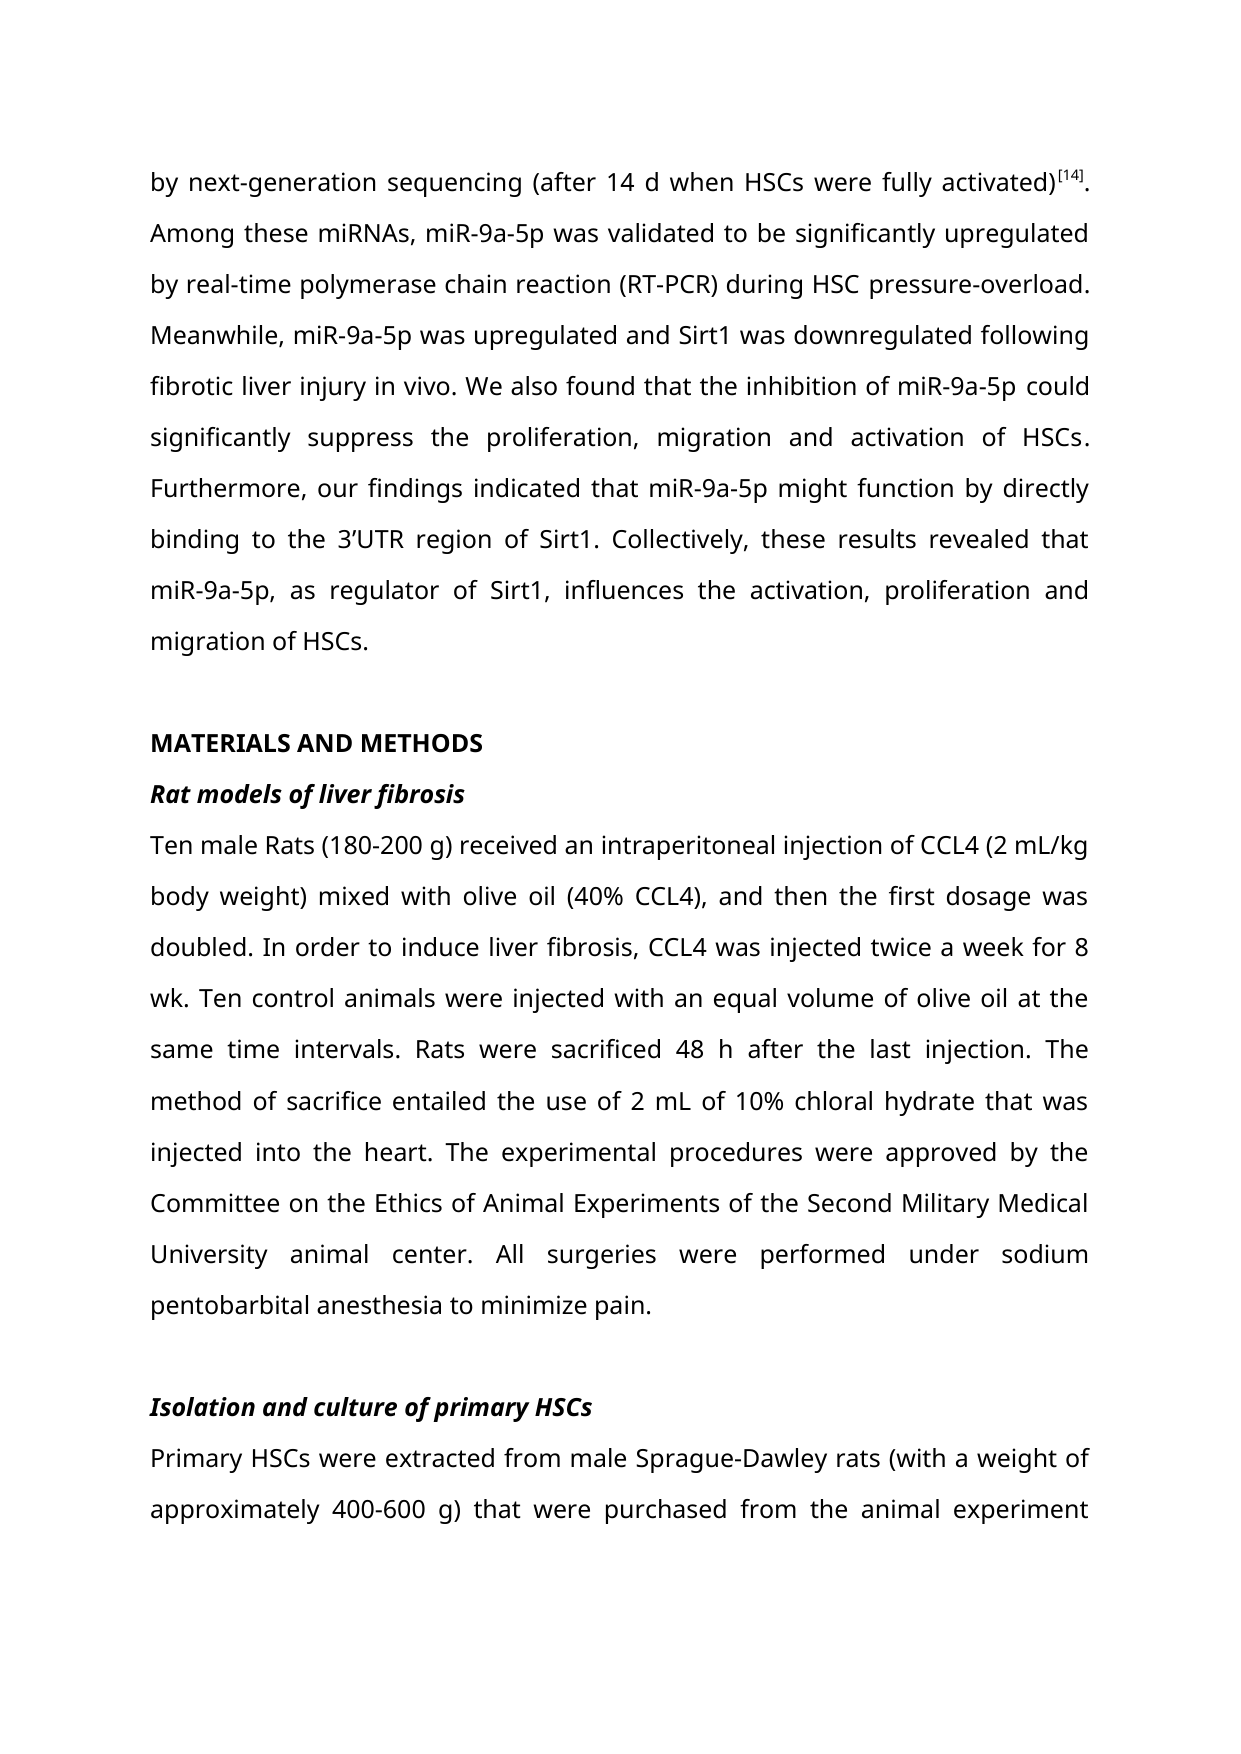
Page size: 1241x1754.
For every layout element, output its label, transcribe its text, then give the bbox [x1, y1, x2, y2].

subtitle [150, 1441, 1090, 1526]
subtitle Isolation and culture of primary HSCs [150, 1389, 1090, 1423]
text Rat models of liver fibrosis [150, 777, 1090, 811]
text MATERIALS AND METHODS [150, 726, 1090, 760]
text Ten male Rats (180-200 g) received an intraperitoneal injection of CCL4 (2 mL/kg body weight) mixed with olive oil (40% CCL4), and then the first dosage was doubled. In order to induce liver fibrosis, CCL4 was injected twice a week for 8 wk. Ten control animals were injected with an equal volume of olive oil at the same time intervals. Rats were sacrificed 48 h after the last injection. The method of sacrifice entailed the use of 2 mL of 10% chloral hydrate that was injected into the heart. The experimental procedures were approved by the Committee on the Ethics of Animal Experiments of the Second Military Medical University animal center. All surgeries were performed under sodium pentobarbital anesthesia to minimize pain. [150, 828, 1090, 1321]
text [150, 164, 1090, 658]
